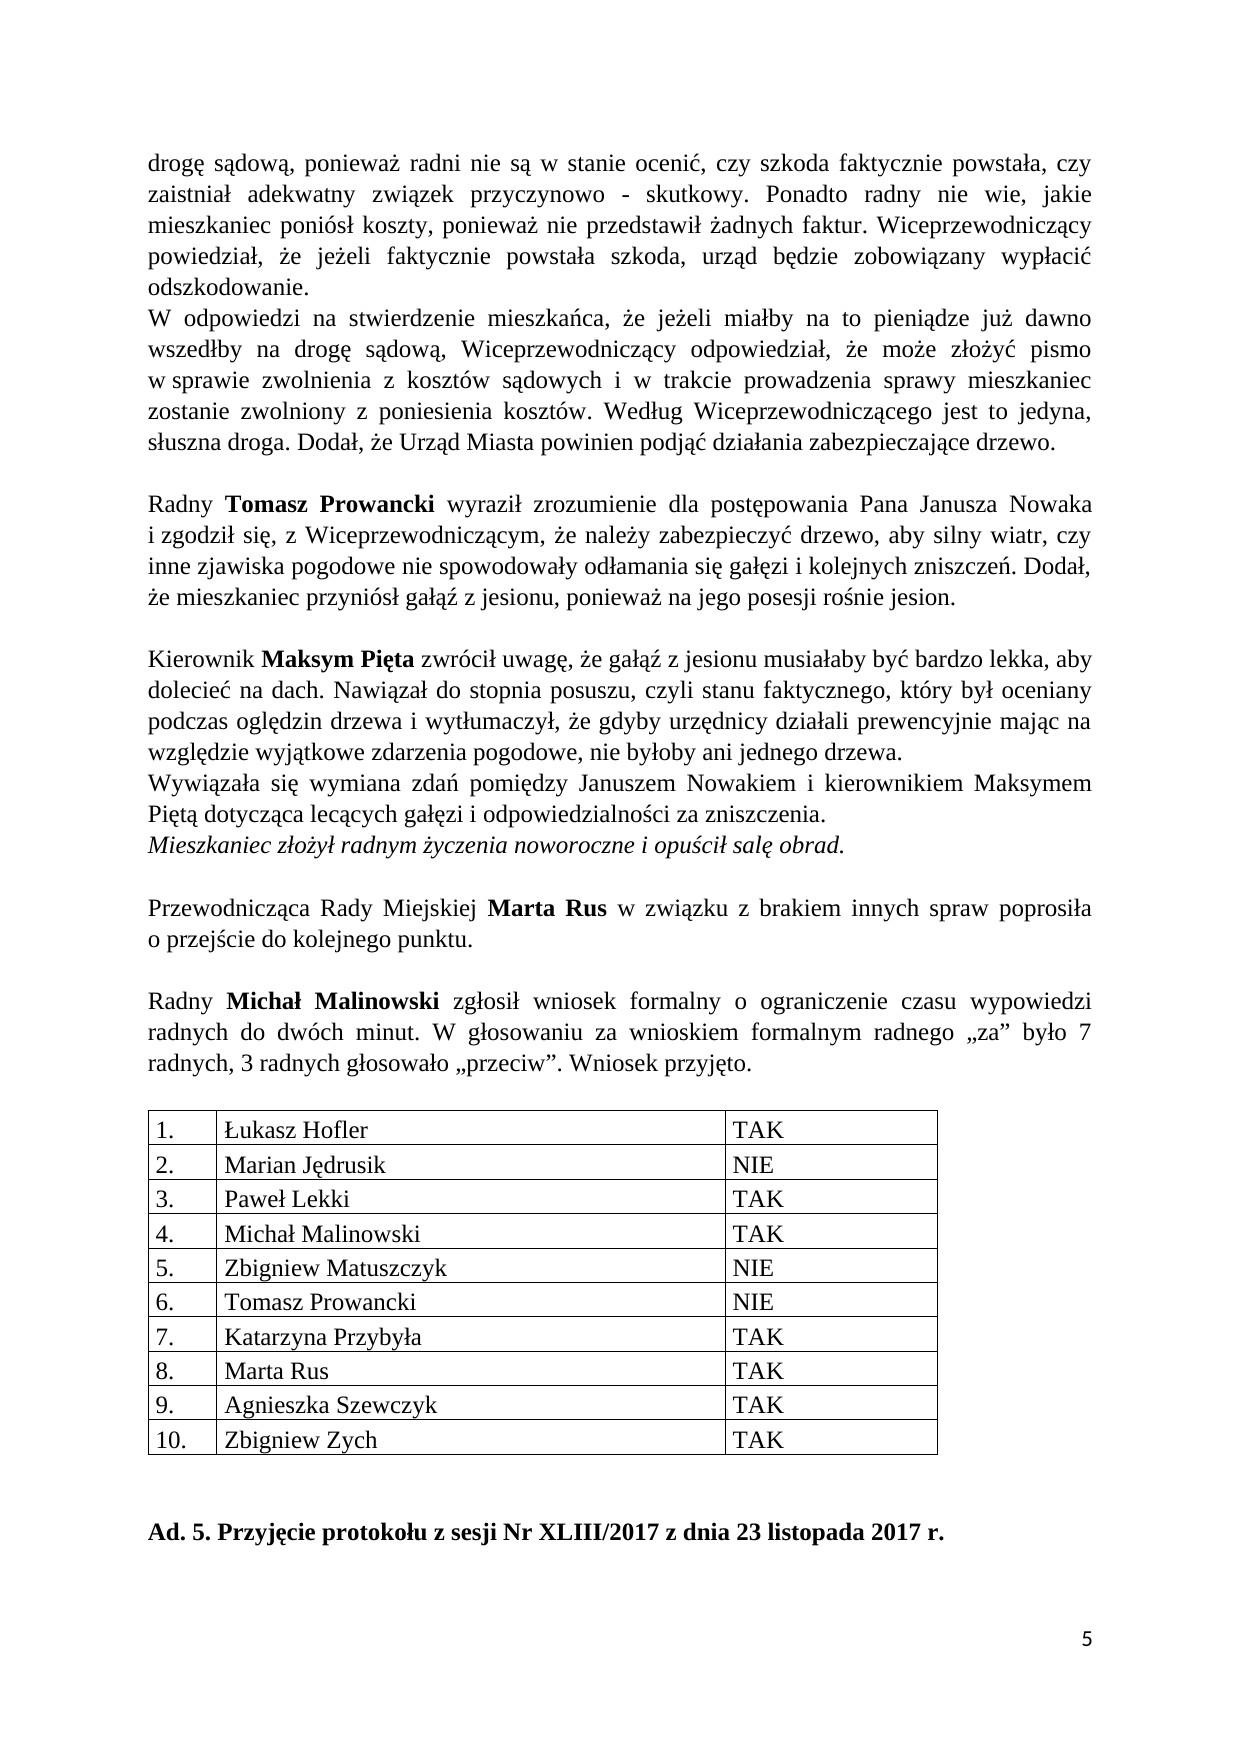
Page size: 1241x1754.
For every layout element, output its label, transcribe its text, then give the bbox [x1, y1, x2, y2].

text Ad. 5. Przyjęcie protokołu z sesji Nr XLIII/2017 z dnia 23 listopada 2017 r. [148, 1517, 1093, 1546]
table_cell 10. [149, 1420, 216, 1454]
text Wywiązała się wymiana zdań pomiędzy Januszem Nowakiem i kierownikiem Maksymem Piętą dotycząca lecących gałęzi i odpowiedzialności za zniszczenia. [148, 768, 1093, 828]
table_cell TAK [726, 1214, 937, 1247]
table_header 1. [149, 1111, 216, 1144]
table_cell Katarzyna Przybyła [217, 1317, 725, 1351]
table_cell Marta Rus [217, 1352, 725, 1385]
table_cell Agnieszka Szewczyk [217, 1386, 725, 1419]
table_cell NIE [726, 1283, 937, 1316]
text Mieszkaniec złożył radnym życzenia noworoczne i opuścił salę obrad. [148, 831, 1093, 859]
table_cell 9. [149, 1386, 216, 1419]
table_cell Tomasz Prowancki [217, 1283, 725, 1316]
table_header TAK [726, 1111, 937, 1144]
table_cell Marian Jędrusik [217, 1145, 725, 1179]
table_cell 8. [149, 1352, 216, 1385]
table_cell TAK [726, 1386, 937, 1419]
table_cell 7. [149, 1317, 216, 1351]
text Przewodnicząca Rady Miejskiej Marta Rus w związku z brakiem innych spraw poprosiła o przejście do kolejnego punktu. [148, 893, 1093, 952]
table_cell 6. [149, 1283, 216, 1316]
table_cell Paweł Lekki [217, 1180, 725, 1213]
table_cell NIE [726, 1145, 937, 1179]
table_header Łukasz Hofler [217, 1111, 725, 1144]
table_cell 3. [149, 1180, 216, 1213]
text Kierownik Maksym Pięta zwrócił uwagę, że gałąź z jesionu musiałaby być bardzo lekka, aby dolecieć na dach. Nawiązał do stopnia posuszu, czyli stanu faktycznego, który był oceniany podczas oględzin drzewa i wytłumaczył, że gdyby urzędnicy działali prewencyjnie mając na względzie wyjątkowe zdarzenia pogodowe, nie byłoby ani jednego drzewa. [148, 644, 1093, 766]
table_cell 2. [149, 1145, 216, 1179]
table_cell Michał Malinowski [217, 1214, 725, 1247]
text Radny Tomasz Prowancki wyraził zrozumienie dla postępowania Pana Janusza Nowaka i zgodził się, z Wiceprzewodniczącym, że należy zabezpieczyć drzewo, aby silny wiatr, czy inne zjawiska pogodowe nie spowodowały odłamania się gałęzi i kolejnych zniszczeń. Dodał, że mieszkaniec przyniósł gałąź z jesionu, ponieważ na jego posesji rośnie jesion. [148, 489, 1093, 611]
table_cell NIE [726, 1249, 937, 1282]
text W odpowiedzi na stwierdzenie mieszkańca, że jeżeli miałby na to pieniądze już dawno wszedłby na drogę sądową, Wiceprzewodniczący odpowiedział, że może złożyć pismo w sprawie zwolnienia z kosztów sądowych i w trakcie prowadzenia sprawy mieszkaniec zostanie zwolniony z poniesienia kosztów. Według Wiceprzewodniczącego jest to jedyna, słuszna droga. Dodał, że Urząd Miasta powinien podjąć działania zabezpieczające drzewo. [148, 303, 1093, 456]
table_cell Zbigniew Zych [217, 1420, 725, 1454]
table_cell Zbigniew Matuszczyk [217, 1249, 725, 1282]
table_cell 5. [149, 1249, 216, 1282]
text Radny Michał Malinowski zgłosił wniosek formalny o ograniczenie czasu wypowiedzi radnych do dwóch minut. W głosowaniu za wnioskiem formalnym radnego „za” było 7 radnych, 3 radnych głosowało „przeciw”. Wniosek przyjęto. [148, 986, 1093, 1077]
table_cell TAK [726, 1317, 937, 1351]
table_cell TAK [726, 1352, 937, 1385]
table_cell TAK [726, 1420, 937, 1454]
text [148, 148, 1093, 301]
table_cell TAK [726, 1180, 937, 1213]
table_cell 4. [149, 1214, 216, 1247]
